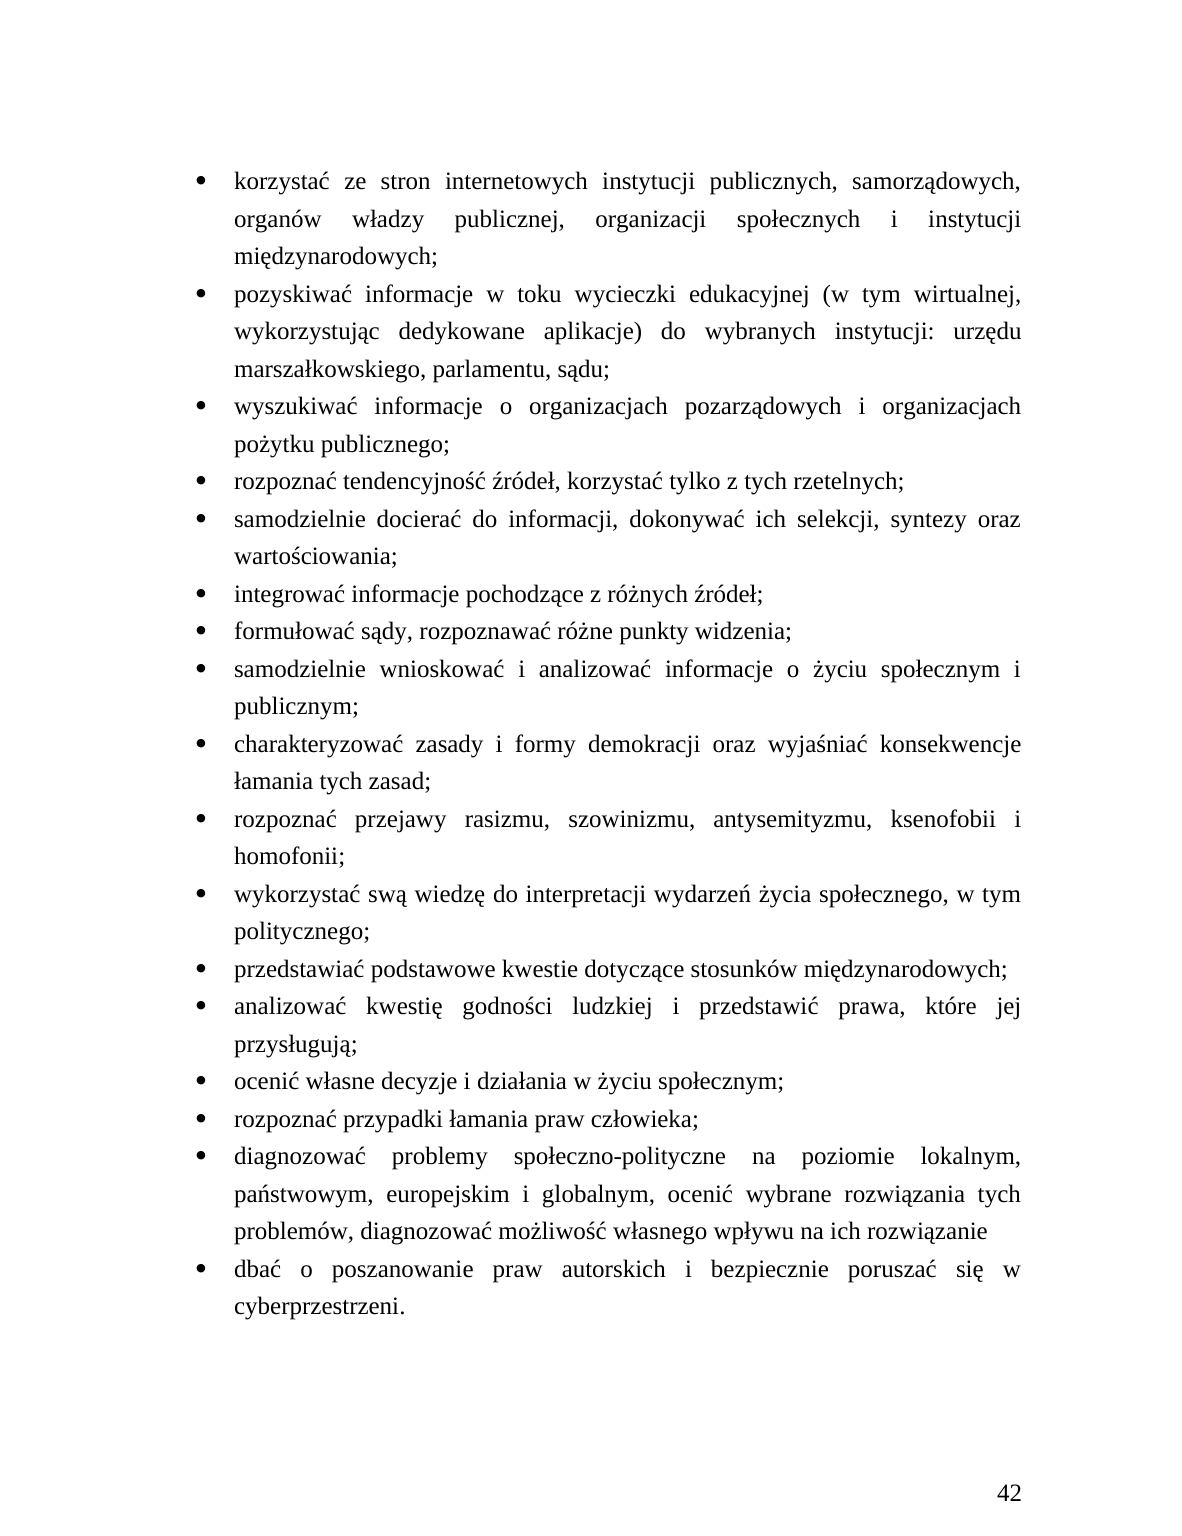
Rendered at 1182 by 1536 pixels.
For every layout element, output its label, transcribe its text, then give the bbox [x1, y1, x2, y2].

text integrować informacje pochodzące z różnych źródeł; [197, 572, 1022, 609]
text ocenić własne decyzje i działania w życiu społecznym; [197, 1059, 1022, 1097]
text rozpoznać przejawy rasizmu, szowinizmu, antysemityzmu, ksenofobii i homofonii; [197, 797, 1022, 872]
text rozpoznać tendencyjność źródeł, korzystać tylko z tych rzetelnych; [197, 459, 1022, 497]
text rozpoznać przypadki łamania praw człowieka; [197, 1097, 1022, 1134]
text diagnozować problemy społeczno-polityczne na poziomie lokalnym, państwowym, europejskim i globalnym, ocenić wybrane rozwiązania tych problemów, diagnozować możliwość własnego wpływu na ich rozwiązanie [197, 1134, 1022, 1247]
text formułować sądy, rozpoznawać różne punkty widzenia; [197, 609, 1022, 647]
text wyszukiwać informacje o organizacjach pozarządowych i organizacjach pożytku publicznego; [197, 384, 1022, 459]
text analizować kwestię godności ludzkiej i przedstawić prawa, które jej przysługują; [197, 984, 1022, 1059]
text przedstawiać podstawowe kwestie dotyczące stosunków międzynarodowych; [197, 947, 1022, 984]
text wykorzystać swą wiedzę do interpretacji wydarzeń życia społecznego, w tym politycznego; [197, 872, 1022, 947]
text samodzielnie wnioskować i analizować informacje o życiu społecznym i publicznym; [197, 647, 1022, 722]
text pozyskiwać informacje w toku wycieczki edukacyjnej (w tym wirtualnej, wykorzystując dedykowane aplikacje) do wybranych instytucji: urzędu marszałkowskiego, parlamentu, sądu; [197, 272, 1022, 384]
text korzystać ze stron internetowych instytucji publicznych, samorządowych, organów władzy publicznej, organizacji społecznych i instytucji międzynarodowych; [197, 159, 1022, 272]
text charakteryzować zasady i formy demokracji oraz wyjaśniać konsekwencje łamania tych zasad; [197, 722, 1022, 797]
text dbać o poszanowanie praw autorskich i bezpiecznie poruszać się w cyberprzestrzeni. [197, 1247, 1022, 1322]
text samodzielnie docierać do informacji, dokonywać ich selekcji, syntezy oraz wartościowania; [197, 497, 1022, 572]
